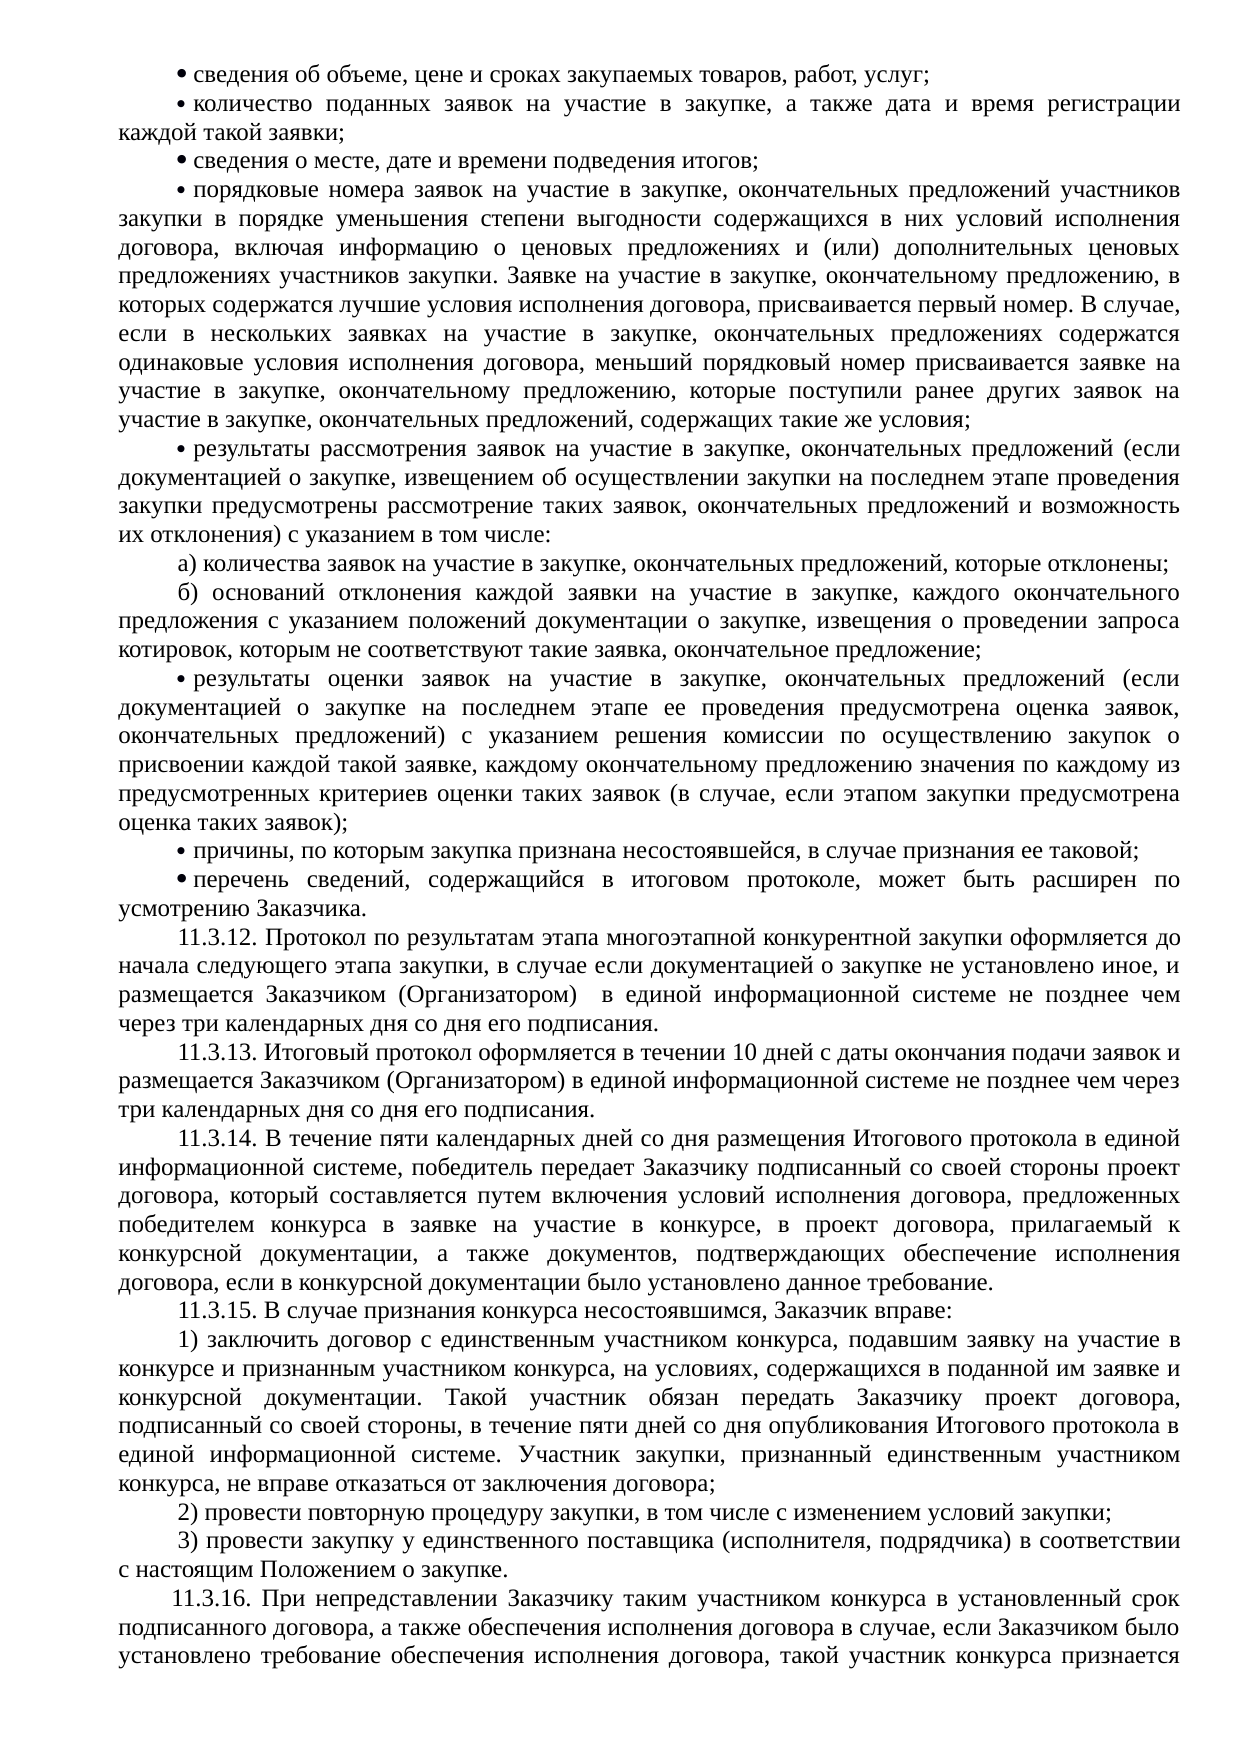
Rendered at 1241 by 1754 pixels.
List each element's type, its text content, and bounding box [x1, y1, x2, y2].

list результаты оценки заявок на участие в закупке, окончательных предложений (если документацией о закупке на последнем этапе ее проведения предусмотрена оценка заявок, окончательных предложений) с указанием решения комиссии по осуществлению закупок о присвоении каждой такой заявке, каждому окончательному предложению значения по каждому из предусмотренных критериев оценки таких заявок (в случае, если этапом закупки предусмотрена оценка таких заявок); [118, 663, 1181, 835]
text б) оснований отклонения каждой заявки на участие в закупке, каждого окончательного предложения с указанием положений документации о закупке, извещения о проведении запроса котировок, которым не соответствуют такие заявка, окончательное предложение; [118, 577, 1181, 663]
list причины, по которым закупка признана несостоявшейся, в случае признания ее таковой; [118, 835, 1181, 864]
list сведения о месте, дате и времени подведения итогов; [118, 145, 1181, 174]
list порядковые номера заявок на участие в закупке, окончательных предложений участников закупки в порядке уменьшения степени выгодности содержащихся в них условий исполнения договора, включая информацию о ценовых предложениях и (или) дополнительных ценовых предложениях участников закупки. Заявке на участие в закупке, окончательному предложению, в которых содержатся лучшие условия исполнения договора, присваивается первый номер. В случае, если в нескольких заявках на участие в закупке, окончательных предложениях содержатся одинаковые условия исполнения договора, меньший порядковый номер присваивается заявке на участие в закупке, окончательному предложению, которые поступили ранее других заявок на участие в закупке, окончательных предложений, содержащих такие же условия; [118, 174, 1181, 433]
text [118, 1583, 1181, 1669]
text 11.3.13. Итоговый протокол оформляется в течении 10 дней с даты окончания подачи заявок и размещается Заказчиком (Организатором) в единой информационной системе не позднее чем через три календарных дня со дня его подписания. [118, 1037, 1181, 1123]
text 1) заключить договор с единственным участником конкурса, подавшим заявку на участие в конкурсе и признанным участником конкурса, на условиях, содержащихся в поданной им заявке и конкурсной документации. Такой участник обязан передать Заказчику проект договора, подписанный со своей стороны, в течение пяти дней со дня опубликования Итогового протокола в единой информационной системе. Участник закупки, признанный единственным участником конкурса, не вправе отказаться от заключения договора; [118, 1324, 1181, 1497]
text 11.3.12. Протокол по результатам этапа многоэтапной конкурентной закупки оформляется до начала следующего этапа закупки, в случае если документацией о закупке не установлено иное, и размещается Заказчиком (Организатором) в единой информационной системе не позднее чем через три календарных дня со дня его подписания. [118, 922, 1181, 1037]
list количество поданных заявок на участие в закупке, а также дата и время регистрации каждой такой заявки; [118, 88, 1181, 145]
text 11.3.15. В случае признания конкурса несостоявшимся, Заказчик вправе: [118, 1295, 1181, 1324]
list перечень сведений, содержащийся в итоговом протоколе, может быть расширен по усмотрению Заказчика. [118, 864, 1181, 922]
text а) количества заявок на участие в закупке, окончательных предложений, которые отклонены; [118, 548, 1181, 577]
text 2) провести повторную процедуру закупки, в том числе с изменением условий закупки; [118, 1497, 1181, 1525]
text 3) провести закупку у единственного поставщика (исполнителя, подрядчика) в соответствии с настоящим Положением о закупке. [118, 1525, 1181, 1583]
list результаты рассмотрения заявок на участие в закупке, окончательных предложений (если документацией о закупке, извещением об осуществлении закупки на последнем этапе проведения закупки предусмотрены рассмотрение таких заявок, окончательных предложений и возможность их отклонения) с указанием в том числе: [118, 433, 1181, 548]
text 11.3.14. В течение пяти календарных дней со дня размещения Итогового протокола в единой информационной системе, победитель передает Заказчику подписанный со своей стороны проект договора, который составляется путем включения условий исполнения договора, предложенных победителем конкурса в заявке на участие в конкурсе, в проект договора, прилагаемый к конкурсной документации, а также документов, подтверждающих обеспечение исполнения договора, если в конкурсной документации было установлено данное требование. [118, 1123, 1181, 1295]
list сведения об объеме, цене и сроках закупаемых товаров, работ, услуг; [118, 59, 1181, 88]
